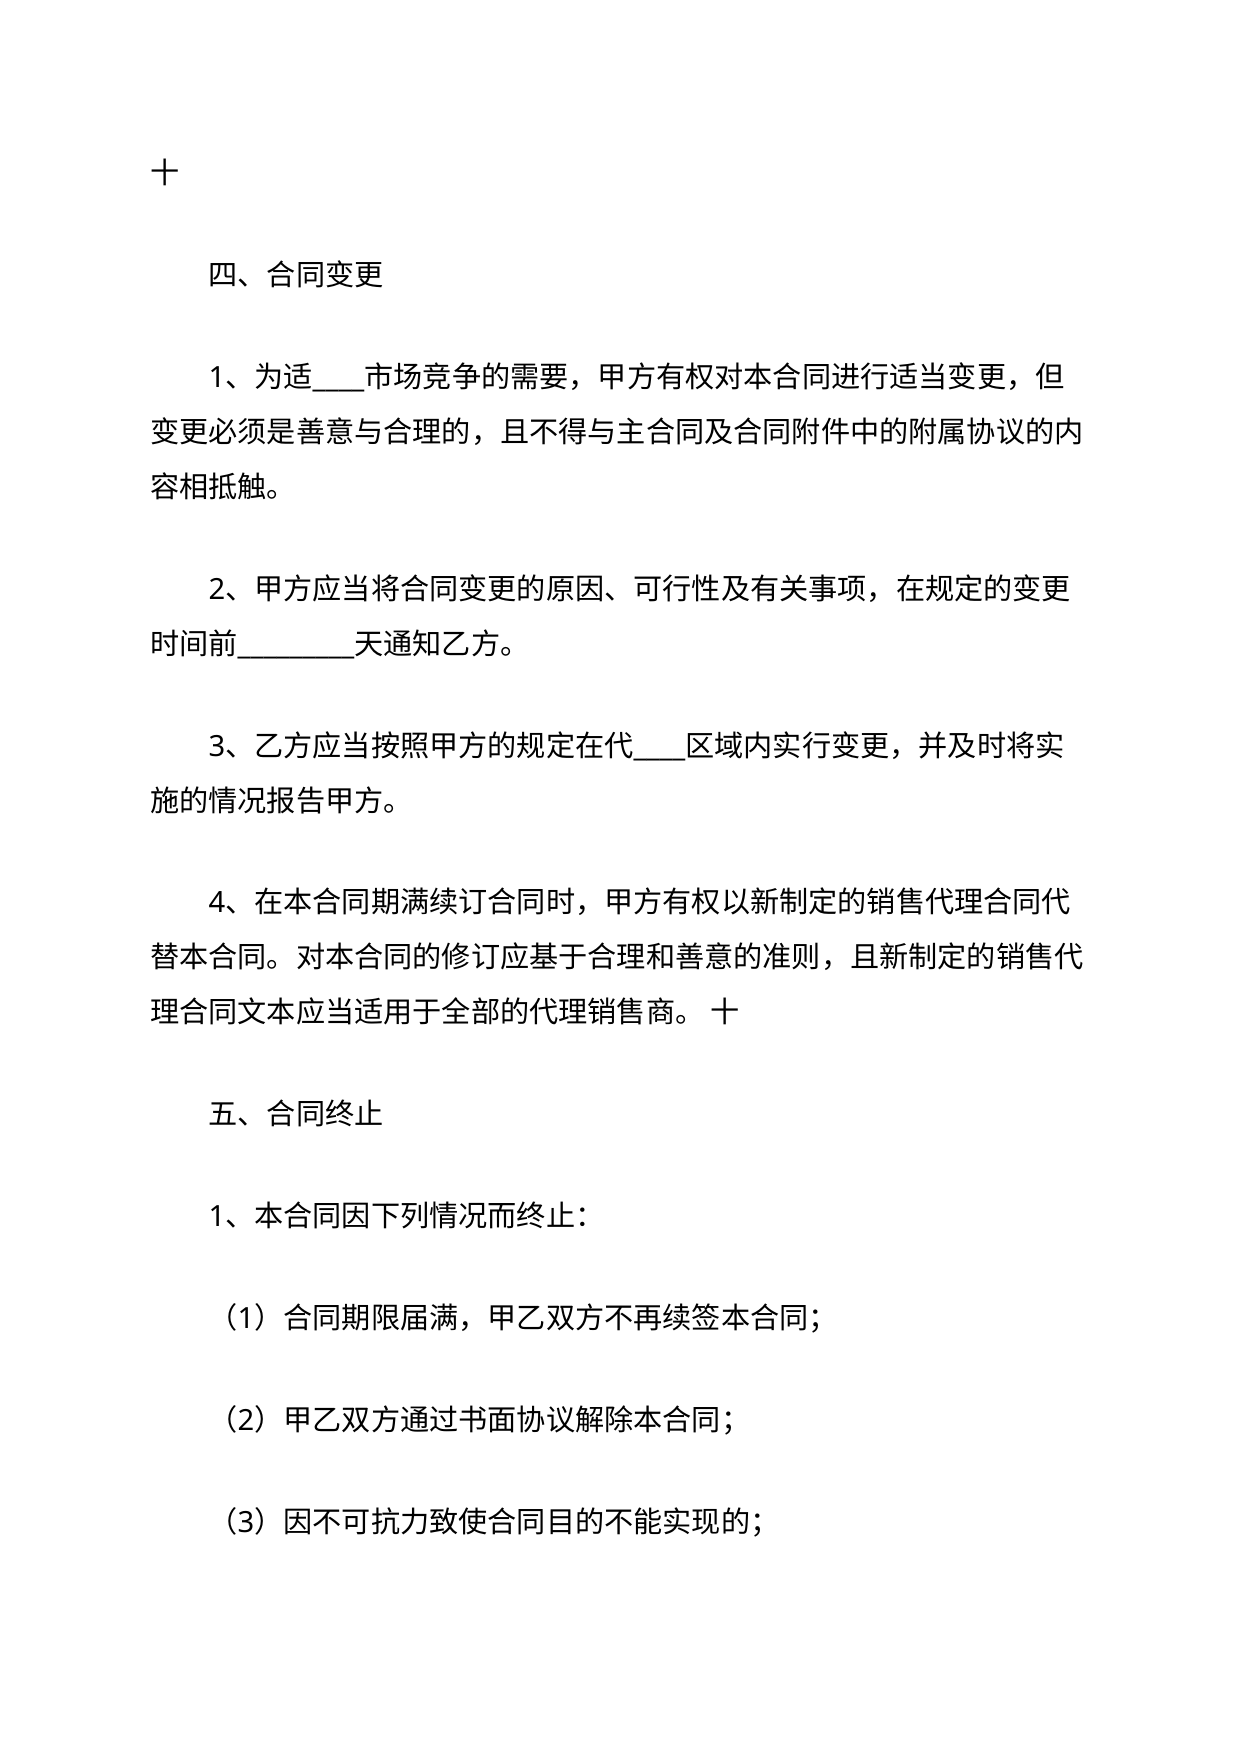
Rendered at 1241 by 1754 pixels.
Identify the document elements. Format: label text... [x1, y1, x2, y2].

text 五、合同终止 [150, 1091, 1090, 1133]
text 1、本合同因下列情况而终止： [150, 1192, 1090, 1235]
text 2、甲方应当将合同变更的原因、可行性及有关事项，在规定的变更时间前_________天通知乙方。 [150, 565, 1090, 663]
text （1）合同期限届满，甲乙双方不再续签本合同； [150, 1294, 1090, 1337]
text 四、合同变更 [150, 252, 1090, 294]
text 3、乙方应当按照甲方的规定在代____区域内实行变更，并及时将实施的情况报告甲方。 [150, 722, 1090, 819]
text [150, 150, 1090, 192]
text （3）因不可抗力致使合同目的不能实现的； [150, 1498, 1090, 1541]
text 1、为适____市场竞争的需要，甲方有权对本合同进行适当变更，但变更必须是善意与合理的，且不得与主合同及合同附件中的附属协议的内容相抵触。 [150, 353, 1090, 506]
text 4、在本合同期满续订合同时，甲方有权以新制定的销售代理合同代替本合同。对本合同的修订应基于合理和善意的准则，且新制定的销售代理合同文本应当适用于全部的代理销售商。 十 [150, 879, 1090, 1031]
text （2）甲乙双方通过书面协议解除本合同； [150, 1396, 1090, 1439]
